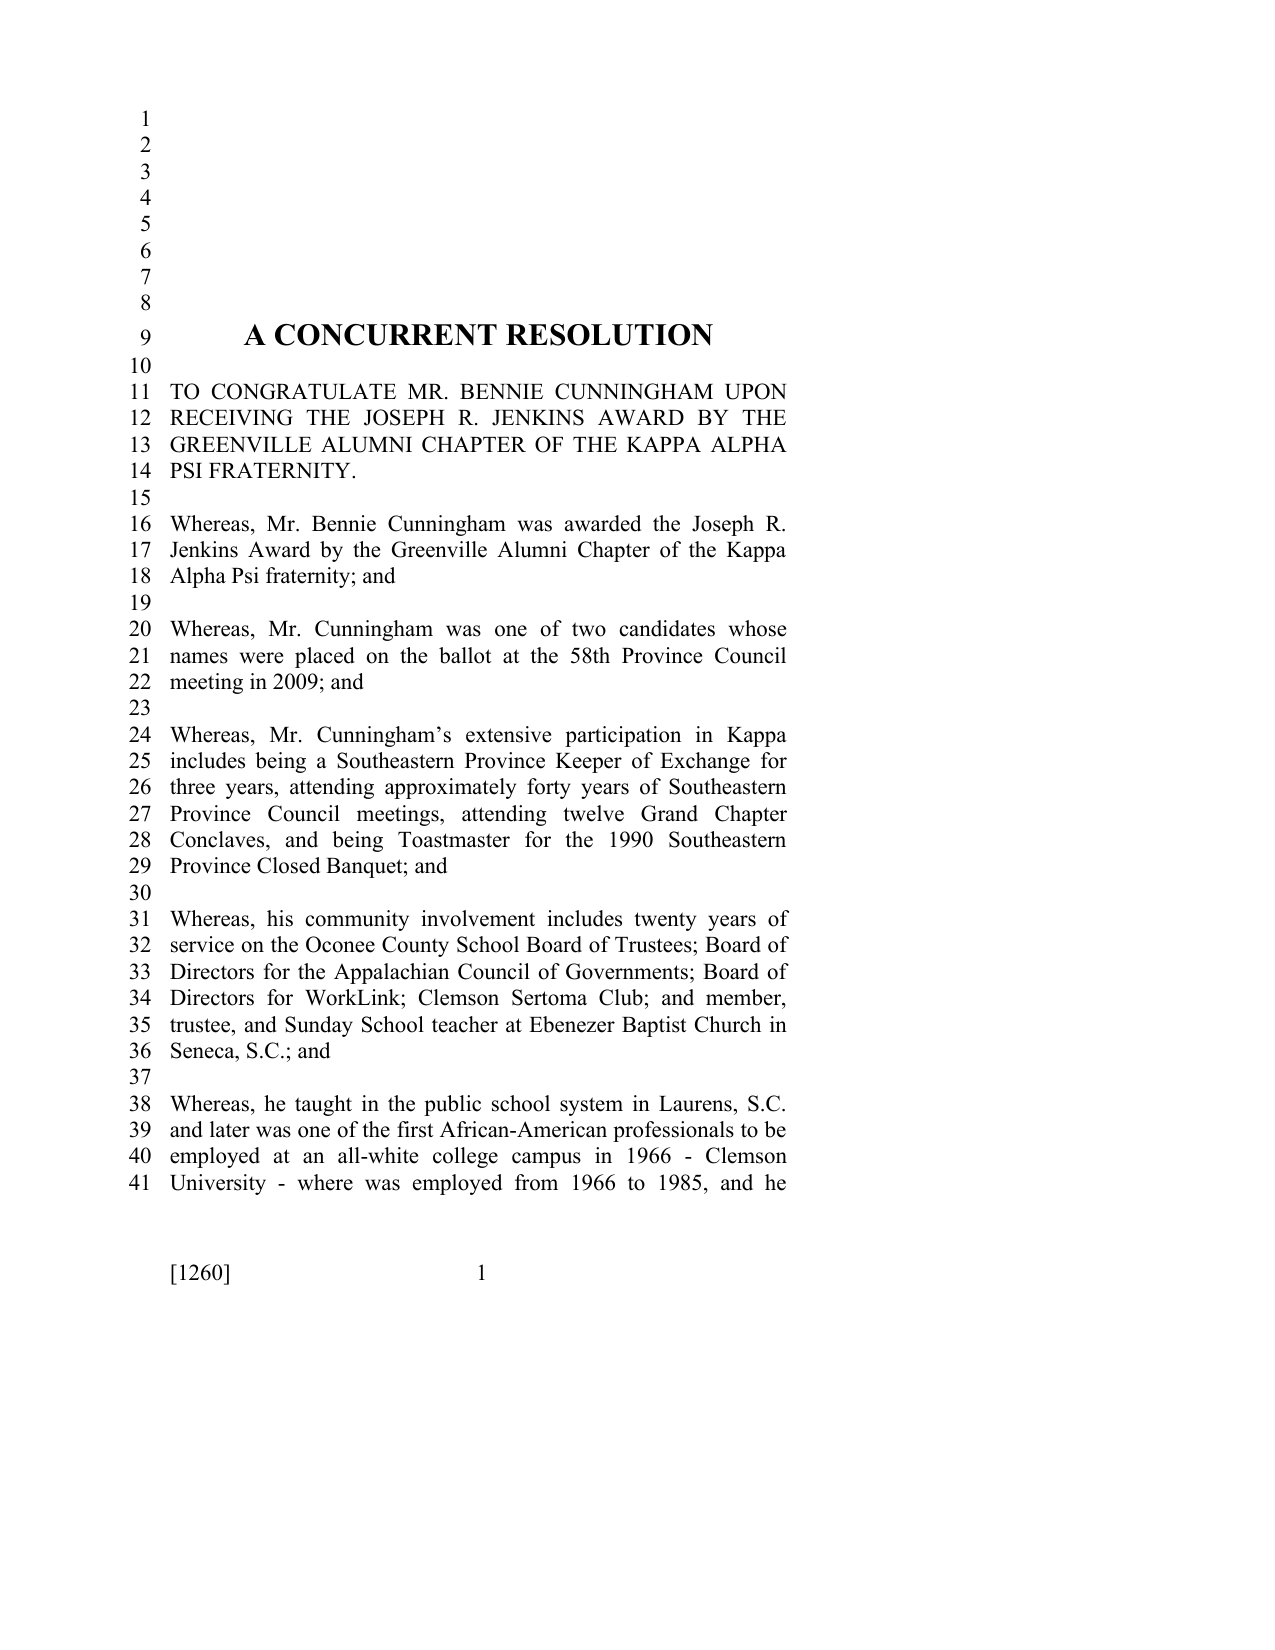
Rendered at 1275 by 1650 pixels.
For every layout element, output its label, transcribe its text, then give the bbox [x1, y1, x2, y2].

text Whereas, Mr. Cunningham was one of two candidates whose names were placed on the ballot at the 58th Province Council meeting in 2009; and [169, 615, 787, 694]
text Whereas, his community involvement includes twenty years of service on the Oconee County School Board of Trustees; Board of Directors for the Appalachian Council of Governments; Board of Directors for WorkLink; Clemson Sertoma Club; and member, trustee, and Sunday School teacher at Ebenezer Baptist Church in Seneca, S.C.; and [169, 905, 787, 1063]
text Whereas, Mr. Bennie Cunningham was awarded the Joseph R. Jenkins Award by the Greenville Alumni Chapter of the Kappa Alpha Psi fraternity; and [169, 510, 787, 589]
text Whereas, Mr. Cunningham’s extensive participation in Kappa includes being a Southeastern Province Keeper of Exchange for three years, attending approximately forty years of Southeastern Province Council meetings, attending twelve Grand Chapter Conclaves, and being Toastmaster for the 1990 Southeastern Province Closed Banquet; and [169, 721, 787, 879]
text A CONCURRENT RESOLUTION [169, 316, 787, 352]
text TO CONGRATULATE MR. BENNIE CUNNINGHAM UPON RECEIVING THE JOSEPH R. JENKINS AWARD BY THE GREENVILLE ALUMNI CHAPTER OF THE KAPPA ALPHA PSI FRATERNITY. [169, 378, 787, 483]
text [169, 1090, 787, 1195]
